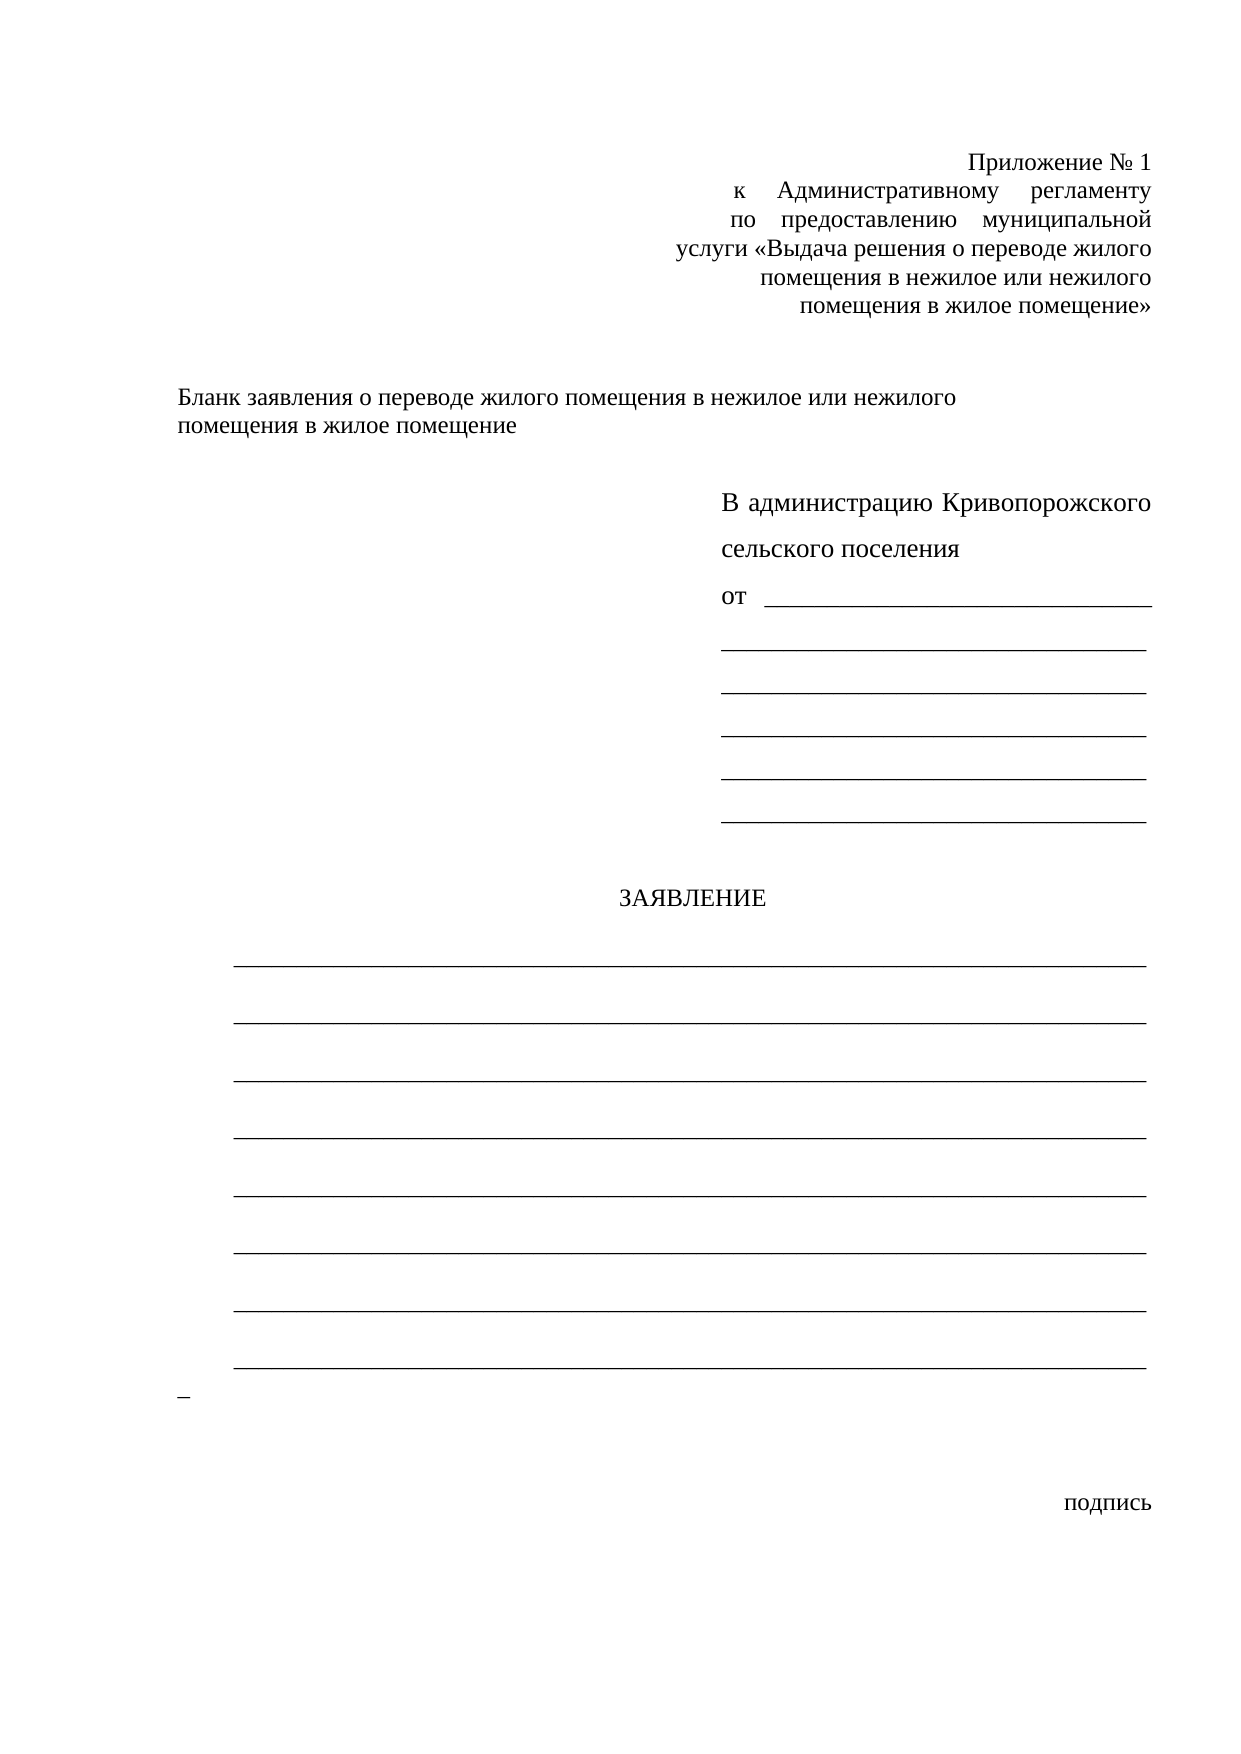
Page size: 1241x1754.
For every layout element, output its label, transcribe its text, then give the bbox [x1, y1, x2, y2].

text _________________________________________________________________________ [177, 1056, 1152, 1085]
text _________________________________________________________________________ [177, 1286, 1152, 1315]
text помещения в нежилое или нежилого [177, 262, 1152, 291]
text _________________________________________________________________________ [177, 998, 1152, 1027]
text В администрацию Кривопорожского сельского поселения [721, 486, 1152, 564]
text помещения в жилое помещение» [177, 291, 1152, 319]
text _________________________________________________________________________ [177, 1228, 1152, 1257]
text Приложение № 1 [177, 147, 1152, 176]
text ________________________________________________________________________________________________________________________________________ [721, 668, 1152, 826]
text _________________________________________________________________________ [177, 1171, 1152, 1200]
text _________________________________________________________________________ [177, 941, 1152, 970]
text к Административному регламенту [177, 176, 1152, 204]
text __________________________________________________________________________ [177, 1343, 1152, 1401]
text подпись [177, 1487, 1152, 1516]
text ЗАЯВЛЕНИЕ [177, 883, 1152, 912]
text Бланк заявления о переводе жилого помещения в нежилое или нежилого [177, 382, 1152, 410]
text помещения в жилое помещение [177, 410, 1152, 439]
text услуги «Выдача решения о переводе жилого [177, 233, 1152, 262]
text от _______________________________ __________________________________ [721, 579, 1152, 653]
text по предоставлению муниципальной [177, 204, 1152, 233]
text _________________________________________________________________________ [177, 1113, 1152, 1142]
